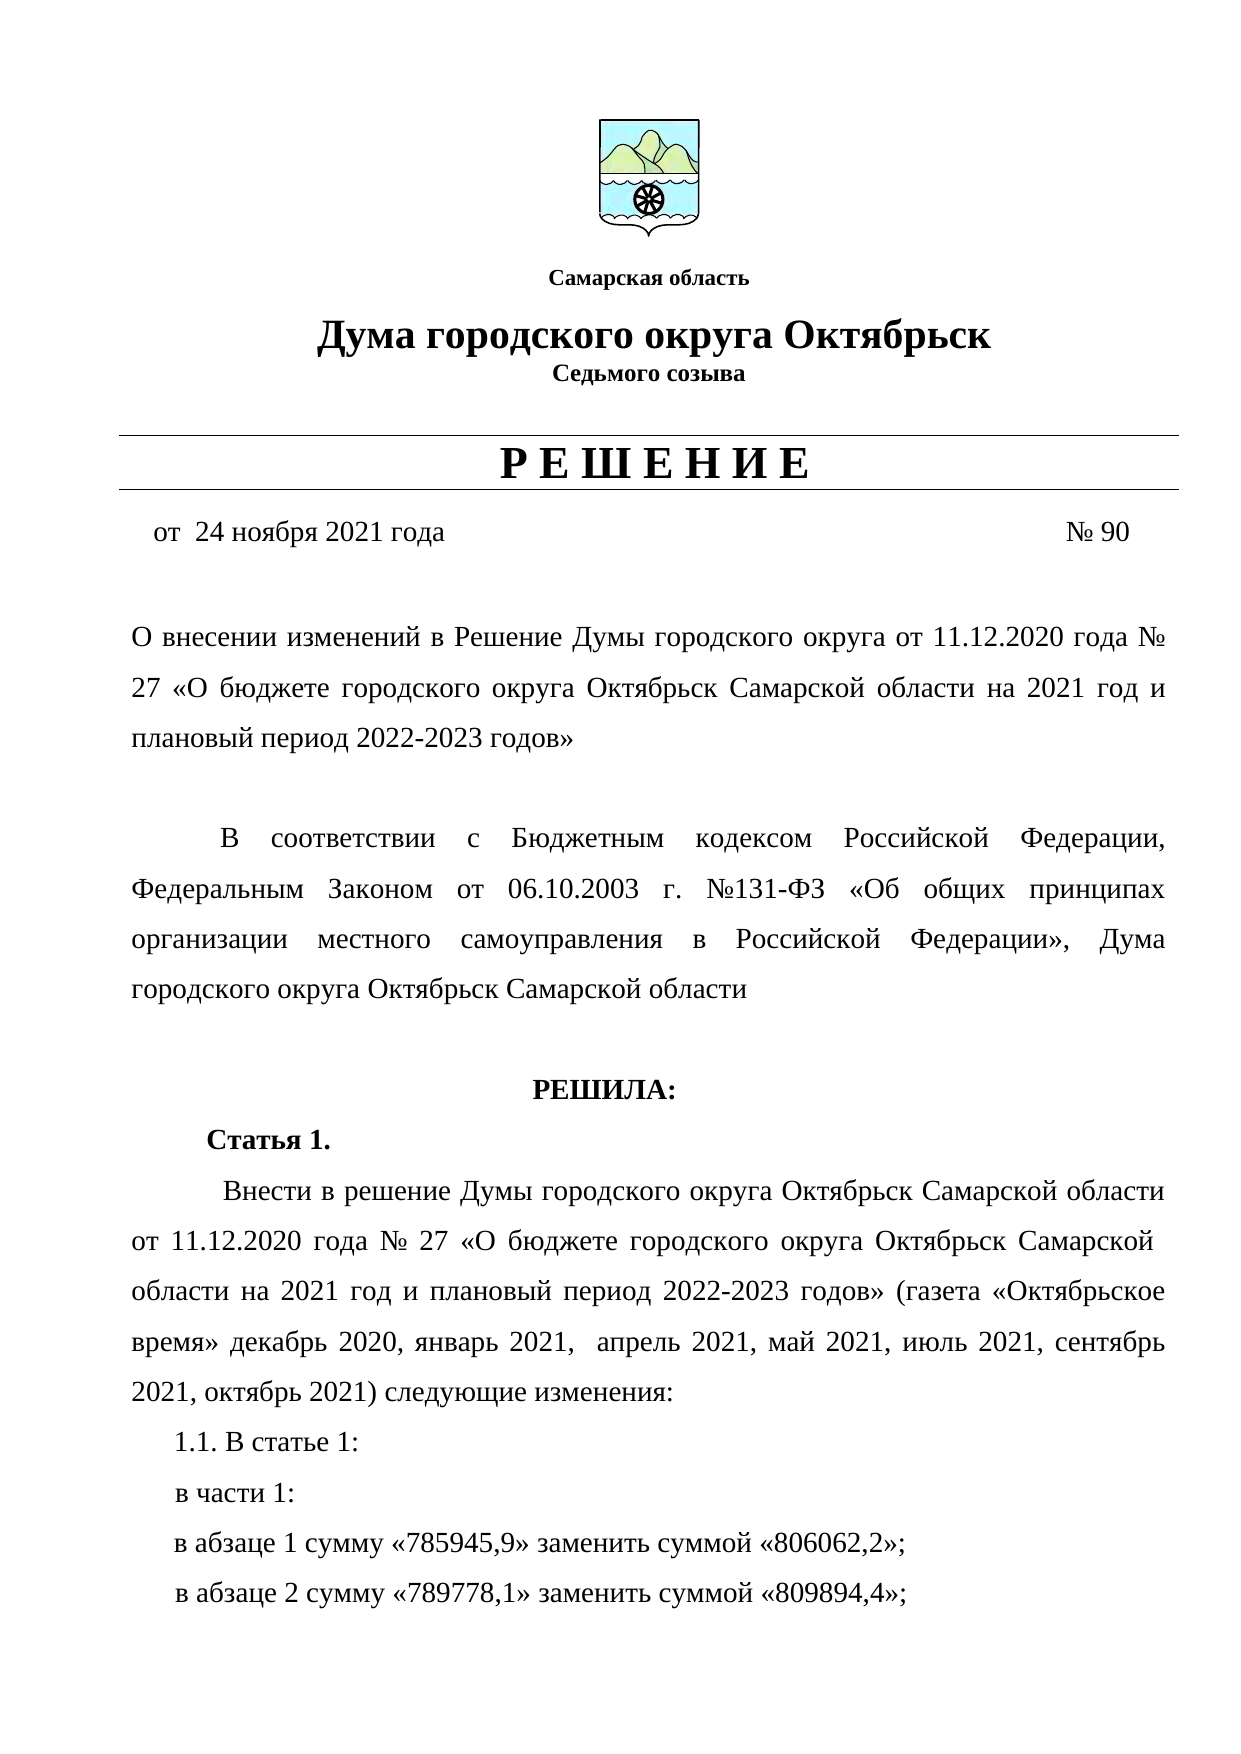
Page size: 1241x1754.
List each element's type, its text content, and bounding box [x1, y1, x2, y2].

text от 24 ноября 2021 года № 90 [131, 514, 1166, 547]
text Дума городского округа Октябрьск [131, 310, 1166, 358]
picture [654, 182, 697, 216]
text в абзаце 2 сумму «789778,1» заменить суммой «809894,4»; [131, 1575, 1166, 1609]
picture [601, 121, 697, 161]
text Самарская область [131, 264, 1166, 291]
picture [691, 161, 697, 170]
picture [601, 182, 643, 216]
table_header Р Е Ш Е Н И Е [119, 436, 1179, 488]
picture [650, 218, 699, 235]
picture [657, 145, 695, 173]
text РЕШИЛА: [131, 1072, 1166, 1106]
picture [601, 174, 697, 183]
text Внести в решение Думы городского округа Октябрьск Самарской области от 11.12.2020 года № 27 «О бюджете городского округа Октябрьск Самарской области на 2021 год и плановый период 2022-2023 годов» (газета «Октябрьское время» декабрь 2020, январь 2021, апрель 2021, май 2021, июль 2021, сентябрь 2021, октябрь 2021) следующие изменения: [131, 1173, 1166, 1408]
picture [640, 156, 662, 173]
text О внесении изменений в Решение Думы городского округа от 11.12.2020 года № 27 «О бюджете городского округа Октябрьск Самарской области на 2021 год и плановый период 2022-2023 годов» [131, 619, 1166, 753]
picture [635, 131, 659, 161]
text 1.1. В статье 1: [131, 1424, 1166, 1458]
picture [655, 143, 666, 162]
text в абзаце 1 сумму «785945,9» заменить суммой «806062,2»; [131, 1525, 1166, 1558]
picture [601, 145, 644, 173]
text в части 1: [131, 1475, 1166, 1508]
text Статья 1. [131, 1122, 1166, 1156]
text Седьмого созыва [131, 358, 1166, 387]
text В соответствии с Бюджетным кодексом Российской Федерации, Федеральным Законом от 06.10.2003 г. №131-ФЗ «Об общих принципах организации местного самоуправления в Российской Федерации», Дума городского округа Октябрьск Самарской области [131, 821, 1166, 1005]
picture [603, 216, 695, 231]
picture [599, 218, 647, 235]
